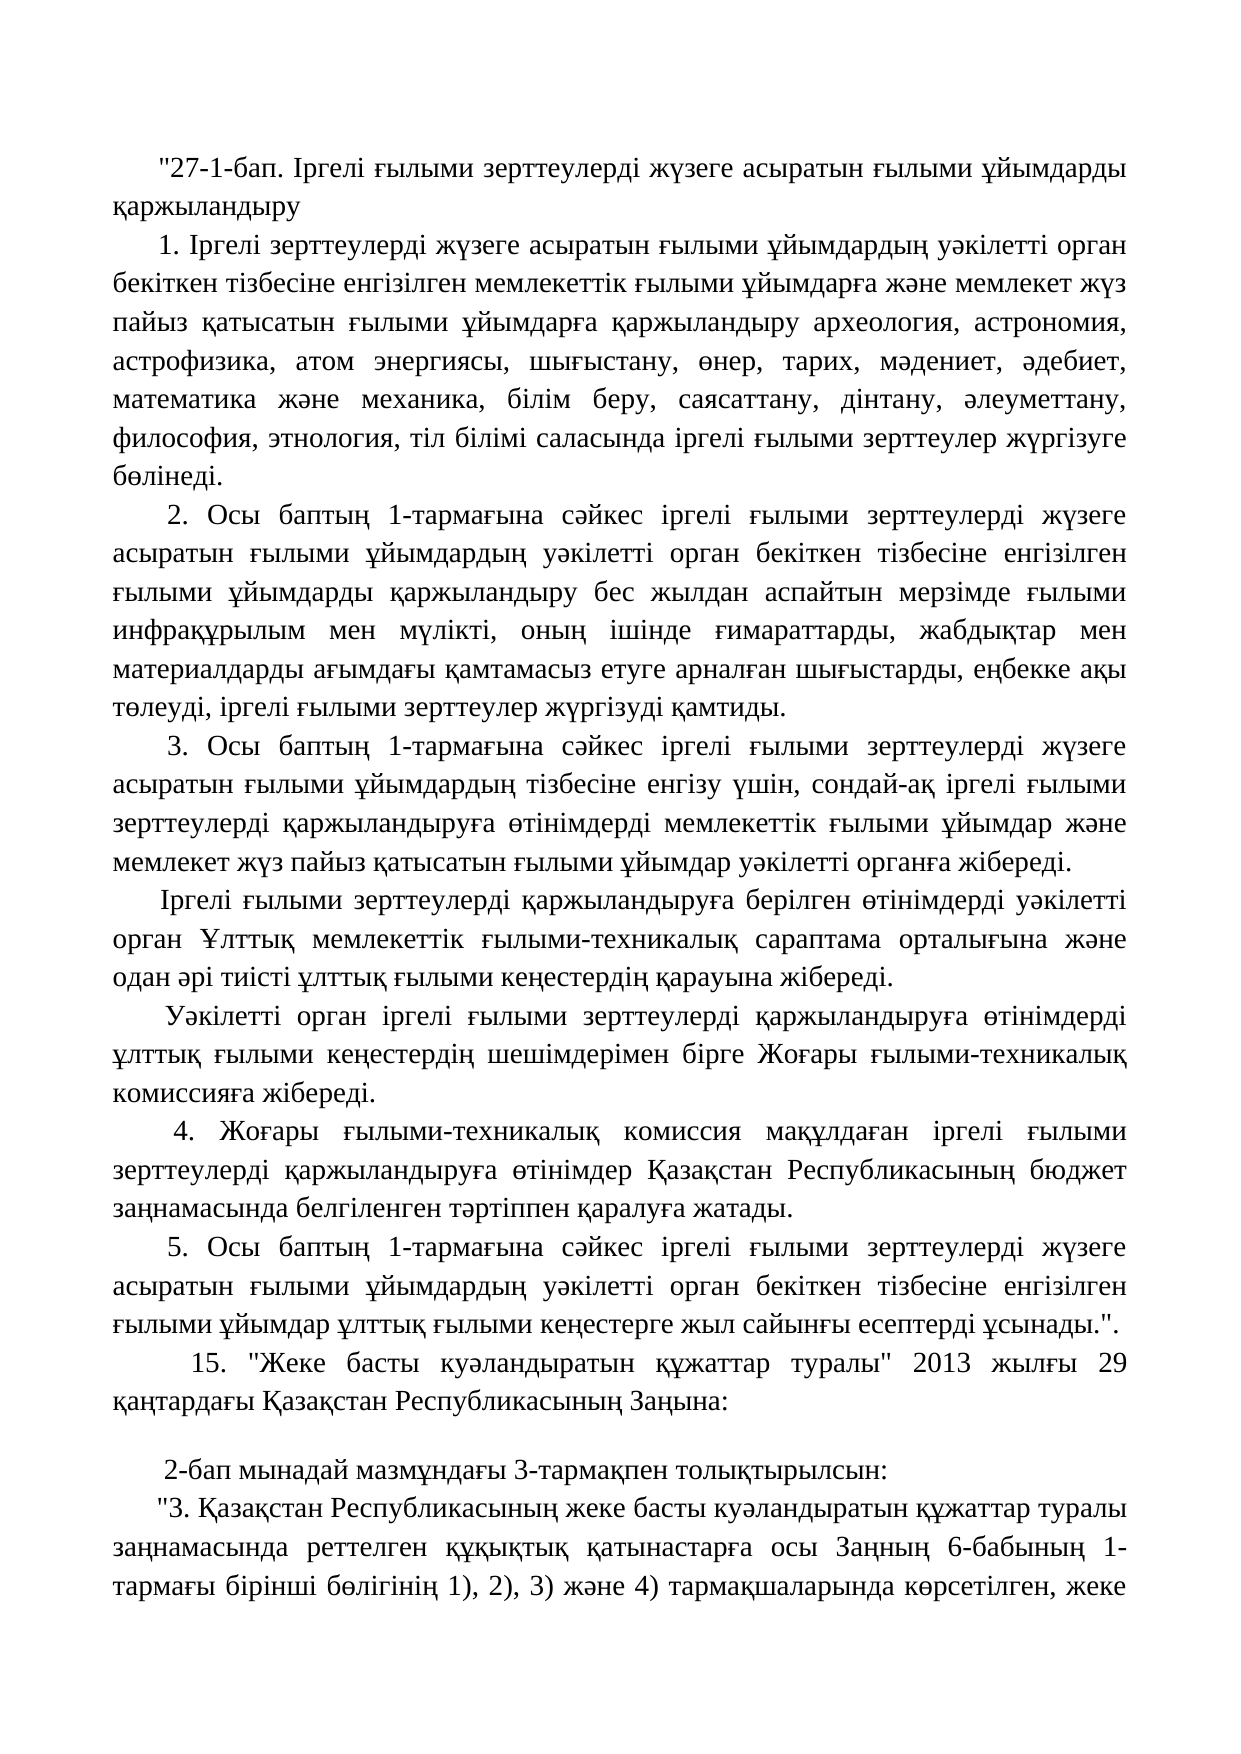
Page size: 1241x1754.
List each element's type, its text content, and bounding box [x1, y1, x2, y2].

text 5. Осы баптың 1-тармағына сәйкес іргелі ғылыми зерттеулерді жүзеге асыратын ғылыми ұйымдардың уәкілетті орган бекіткен тізбесіне енгізілген ғылыми ұйымдар ұлттық ғылыми кеңестерге жыл сайынғы есептерді ұсынады.". [112, 1229, 1128, 1340]
text 1. Іргелі зерттеулерді жүзеге асыратын ғылыми ұйымдардың уәкілетті орган бекіткен тізбесіне енгізілген мемлекеттік ғылыми ұйымдарға және мемлекет жүз пайыз қатысатын ғылыми ұйымдарға қаржыландыру археология, астрономия, астрофизика, атом энергиясы, шығыстану, өнер, тарих, мәдениет, әдебиет, математика және механика, білім беру, саясаттану, дінтану, әлеуметтану, философия, этнология, тіл білімі саласында іргелі ғылыми зерттеулер жүргізуге бөлінеді. [112, 227, 1128, 492]
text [112, 1491, 1128, 1601]
text 2. Осы баптың 1-тармағына сәйкес іргелі ғылыми зерттеулерді жүзеге асыратын ғылыми ұйымдардың уәкілетті орган бекіткен тізбесіне енгізілген ғылыми ұйымдарды қаржыландыру бес жылдан аспайтын мерзімде ғылыми инфрақұрылым мен мүлікті, оның ішінде ғимараттарды, жабдықтар мен материалдарды ағымдағы қамтамасыз етуге арналған шығыстарды, еңбекке ақы төлеуді, іргелі ғылыми зерттеулер жүргізуді қамтиды. [112, 497, 1128, 723]
text 15. "Жеке басты куәландыратын құжаттар туралы" 2013 жылғы 29 қаңтардағы Қазақстан Республикасының Заңына: [112, 1345, 1128, 1417]
text "27-1-бап. Іргелі ғылыми зерттеулерді жүзеге асыратын ғылыми ұйымдарды қаржыландыру [112, 150, 1128, 222]
text Уәкілетті орган іргелі ғылыми зерттеулерді қаржыландыруға өтінімдерді ұлттық ғылыми кеңестердің шешімдерімен бірге Жоғары ғылыми-техникалық комиссияға жібереді. [112, 998, 1128, 1108]
text 2-бап мынадай мазмұндағы 3-тармақпен толықтырылсын: [112, 1452, 1128, 1486]
text 4. Жоғары ғылыми-техникалық комиссия мақұлдаған іргелі ғылыми зерттеулерді қаржыландыруға өтінімдер Қазақстан Республикасының бюджет заңнамасында белгіленген тәртіппен қаралуға жатады. [112, 1113, 1128, 1224]
text 3. Осы баптың 1-тармағына сәйкес іргелі ғылыми зерттеулерді жүзеге асыратын ғылыми ұйымдардың тізбесіне енгізу үшін, сондай-ақ іргелі ғылыми зерттеулерді қаржыландыруға өтінімдерді мемлекеттік ғылыми ұйымдар және мемлекет жүз пайыз қатысатын ғылыми ұйымдар уәкілетті органға жібереді. [112, 728, 1128, 877]
text Іргелі ғылыми зерттеулерді қаржыландыруға берілген өтінімдерді уәкілетті орган Ұлттық мемлекеттік ғылыми-техникалық сараптама орталығына және одан әрі тиісті ұлттық ғылыми кеңестердің қарауына жібереді. [112, 882, 1128, 993]
